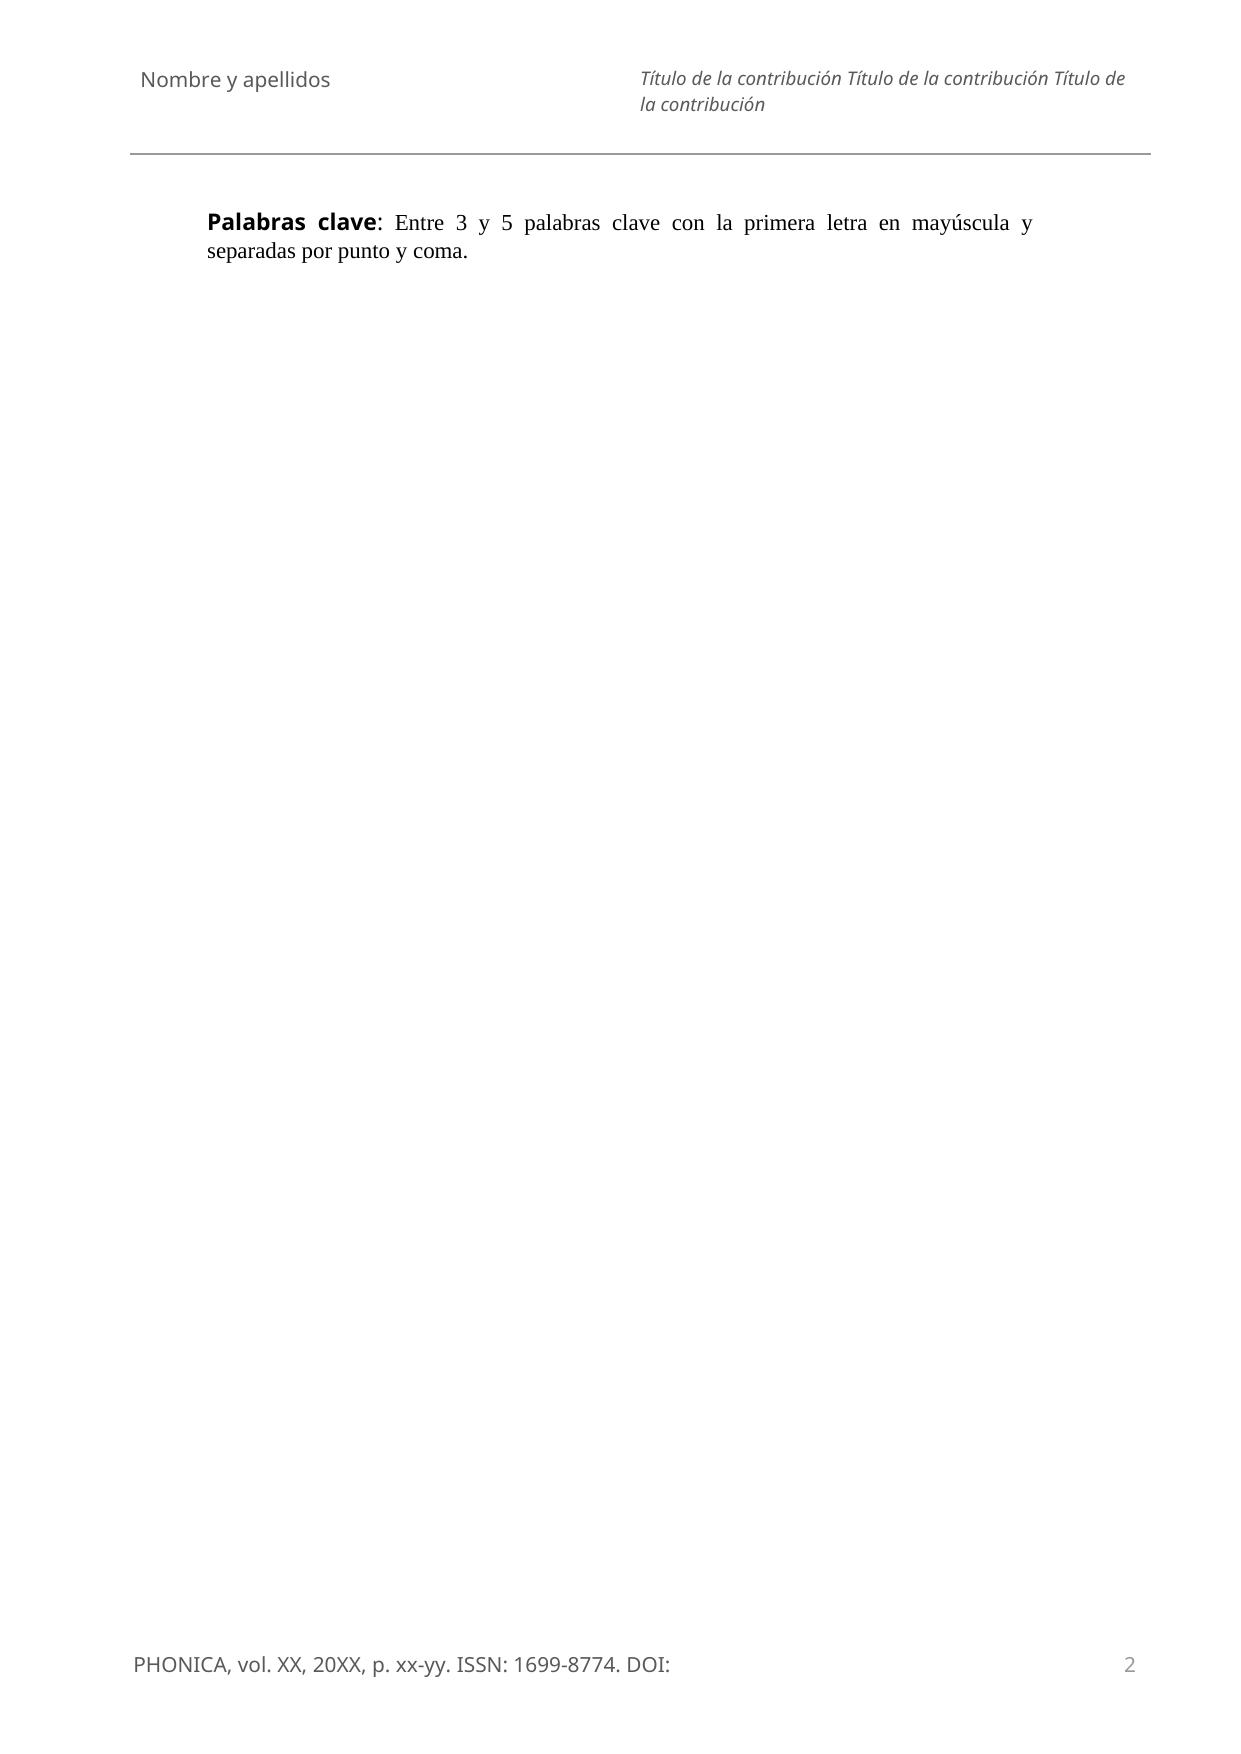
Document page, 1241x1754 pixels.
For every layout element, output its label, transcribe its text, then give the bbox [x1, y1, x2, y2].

text Palabras clave: Entre 3 y 5 palabras clave con la primera letra en mayúscula y separadas por punto y coma. [207, 206, 1034, 263]
